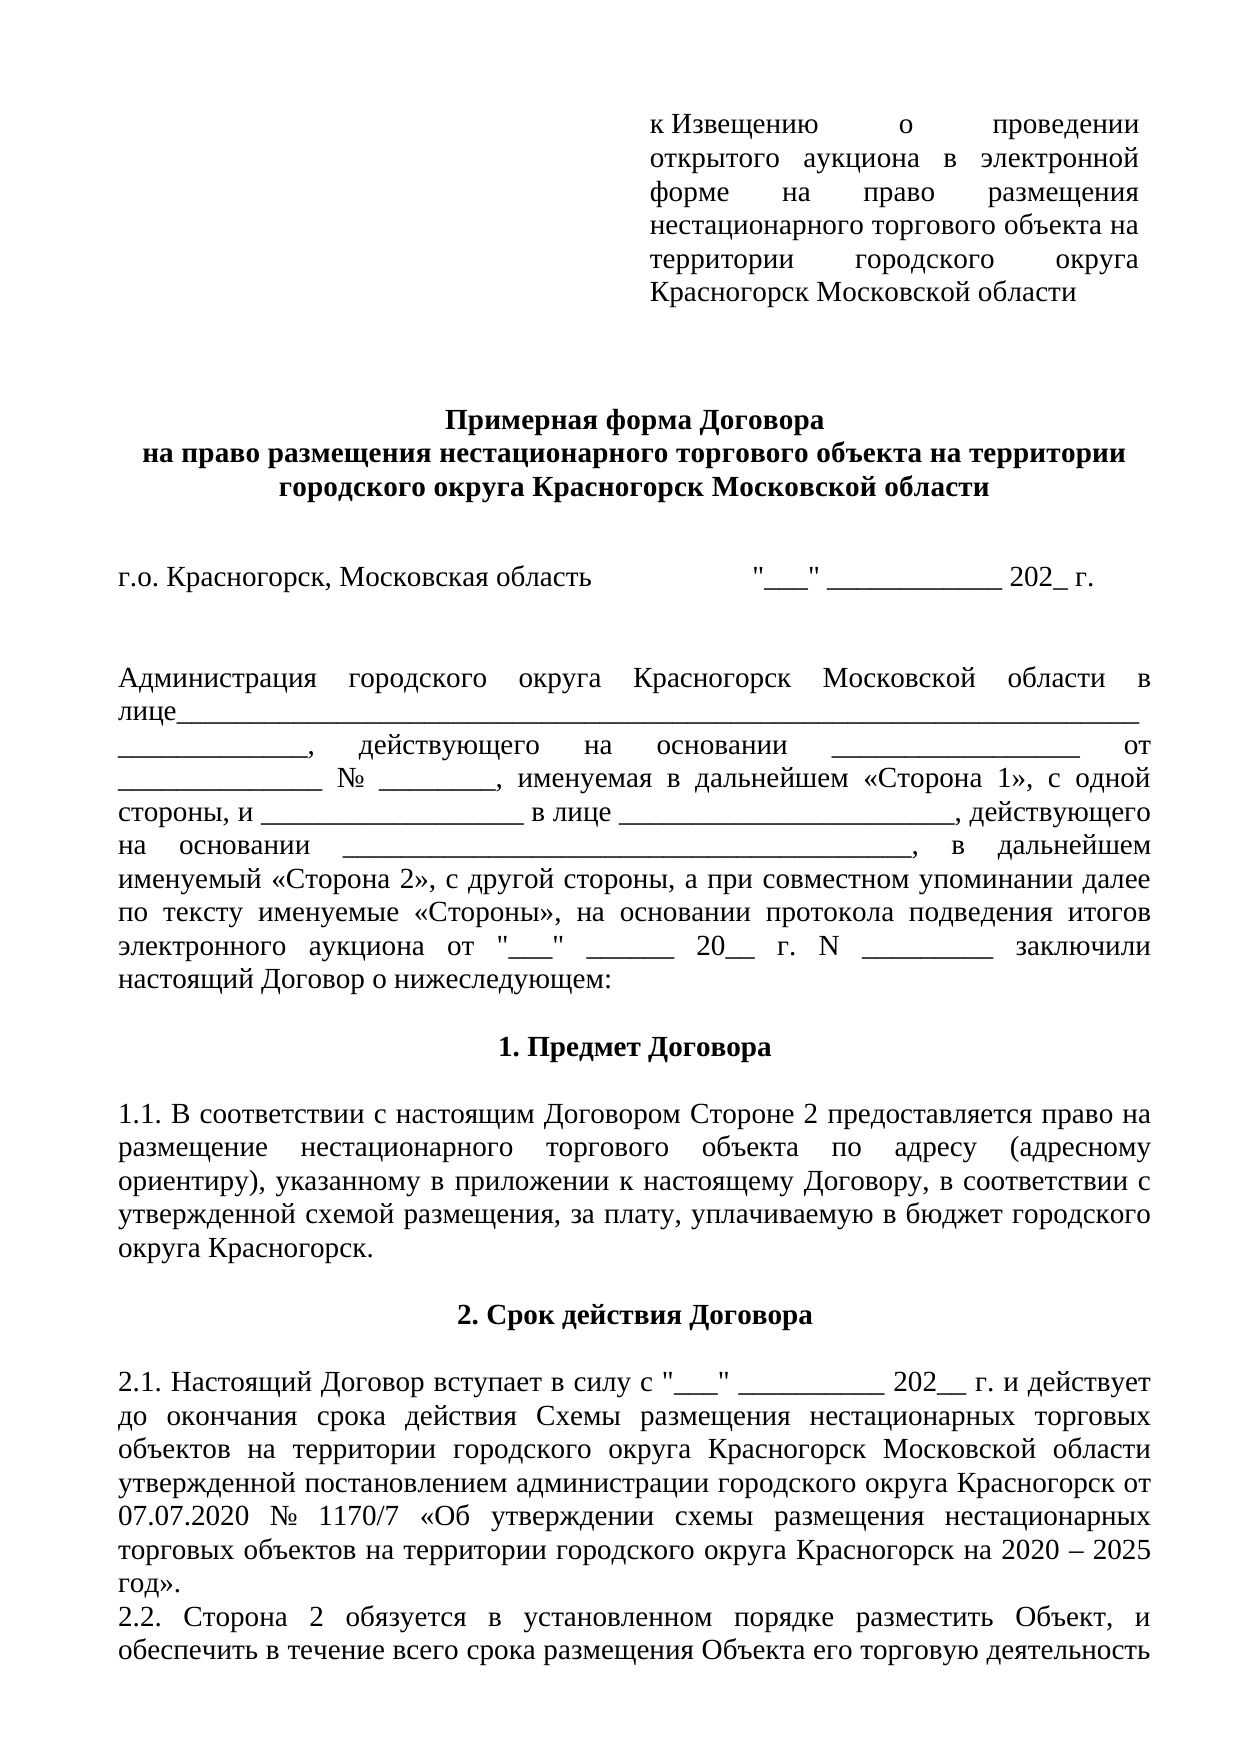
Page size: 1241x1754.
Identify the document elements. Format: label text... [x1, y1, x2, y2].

text г.о. Красногорск, Московская область "___" ____________ 202_ г. [118, 559, 1152, 593]
text 1. Предмет Договора [118, 1029, 1152, 1062]
text 2.1. Настоящий Договор вступает в силу с "___" __________ 202__ г. и действует до окончания срока действия Схемы размещения нестационарных торговых объектов на территории городского округа Красногорск Московской области утвержденной постановлением администрации городского округа Красногорск от 07.07.2020 № 1170/7 «Об утверждении схемы размещения нестационарных торговых объектов на территории городского округа Красногорск на 2020 – 2025 год». [118, 1364, 1152, 1599]
text Примерная форма Договора [118, 402, 1152, 435]
text на право размещения нестационарного торгового объекта на территории городского округа Красногорск Московской области [118, 435, 1152, 502]
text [118, 1599, 1152, 1666]
text Администрация городского округа Красногорск Московской области в лице_______________________________________________________________________________, действующего на основании _________________ от ______________ № ________, именуемая в дальнейшем «Сторона 1», с одной стороны, и __________________ в лице _______________________, действующего на основании _______________________________________, в дальнейшем именуемый «Сторона 2», с другой стороны, а при совместном упоминании далее по тексту именуемые «Стороны», на основании протокола подведения итогов электронного аукциона от "___" ______ 20__ г. N _________ заключили настоящий Договор о нижеследующем: [118, 660, 1152, 995]
text 1.1. В соответствии с настоящим Договором Стороне 2 предоставляется право на размещение нестационарного торгового объекта по адресу (адресному ориентиру), указанному в приложении к настоящему Договору, в соответствии с утвержденной схемой размещения, за плату, уплачиваемую в бюджет городского округа Красногорск. [118, 1096, 1152, 1263]
text 2. Срок действия Договора [118, 1297, 1152, 1331]
text к Извещению о проведении открытого аукциона в электронной форме на право размещения нестационарного торгового объекта на территории городского округа Красногорск Московской области [649, 107, 1139, 308]
